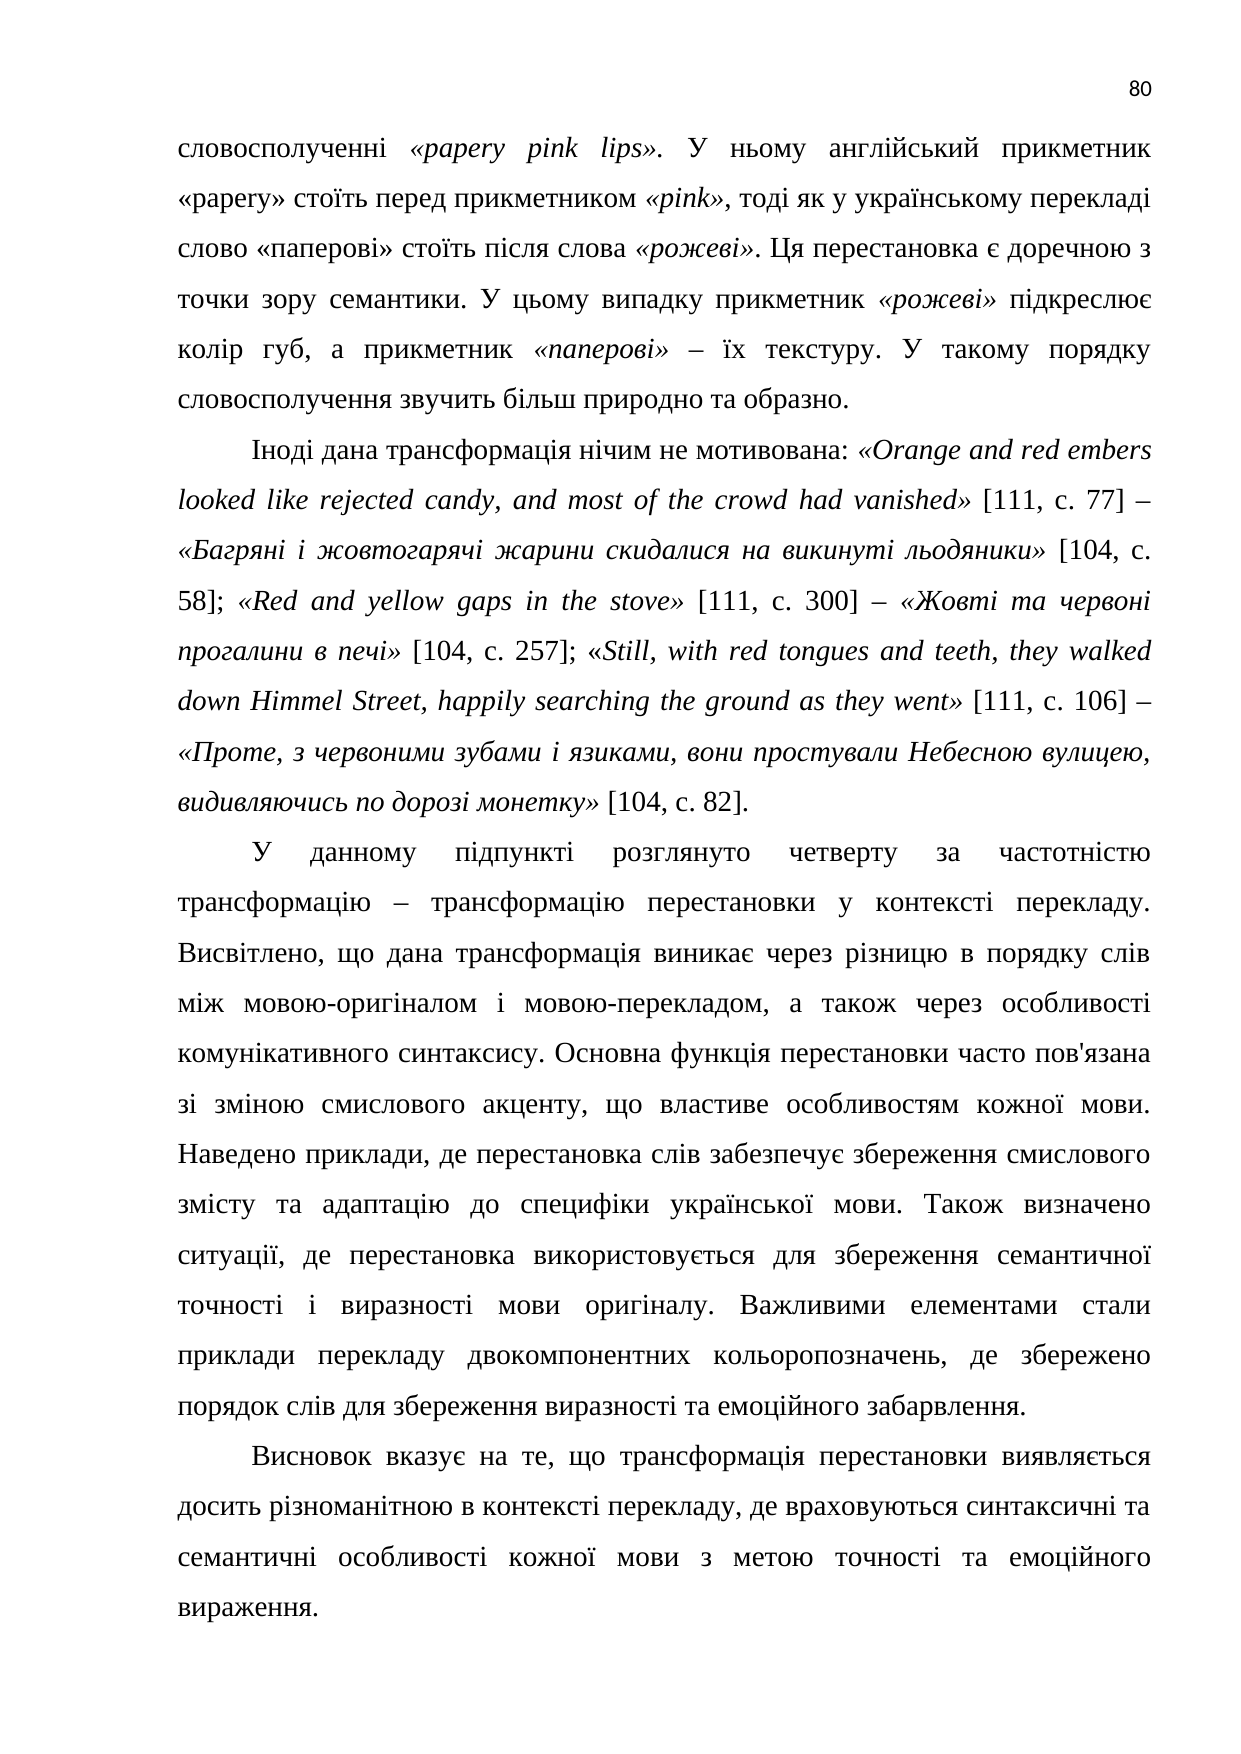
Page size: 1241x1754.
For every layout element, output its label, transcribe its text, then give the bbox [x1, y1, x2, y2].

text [177, 130, 1152, 415]
text Іноді дана трансформація нічим не мотивована: «Orange and red embers looked like rejected candy, and most of the crowd had vanished» [111, с. 77] – «Багряні і жовтогарячі жарини скидалися на викинуті льодяники» [104, с. 58]; «Red and yellow gaps in the stove» [111, с. 300] – «Жовті та червоні прогалини в печі» [104, с. 257]; «Still, with red tongues and teeth, they walked down Himmel Street, happily searching the ground as they went» [111, с. 106] – «Проте, з червоними зубами і язиками, вони простували Небесною вулицею, видивляючись по дорозі монетку» [104, с. 82]. [177, 432, 1152, 817]
text У данному підпункті розглянуто четверту за частотністю трансформацію – трансформацію перестановки у контексті перекладу. Висвітлено, що дана трансформація виникає через різницю в порядку слів між мовою-оригіналом і мовою-перекладом, а також через особливості комунікативного синтаксису. Основна функція перестановки часто пов'язана зі зміною смислового акценту, що властиве особливостям кожної мови. Наведено приклади, де перестановка слів забезпечує збереження смислового змісту та адаптацію до специфіки української мови. Також визначено ситуації, де перестановка використовується для збереження семантичної точності і виразності мови оригіналу. Важливими елементами стали приклади перекладу двокомпонентних кольоропозначень, де збережено порядок слів для збереження виразності та емоційного забарвлення. [177, 834, 1152, 1421]
text Висновок вказує на те, що трансформація перестановки виявляється досить різноманітною в контексті перекладу, де враховуються синтаксичні та семантичні особливості кожної мови з метою точності та емоційного вираження. [177, 1438, 1152, 1622]
